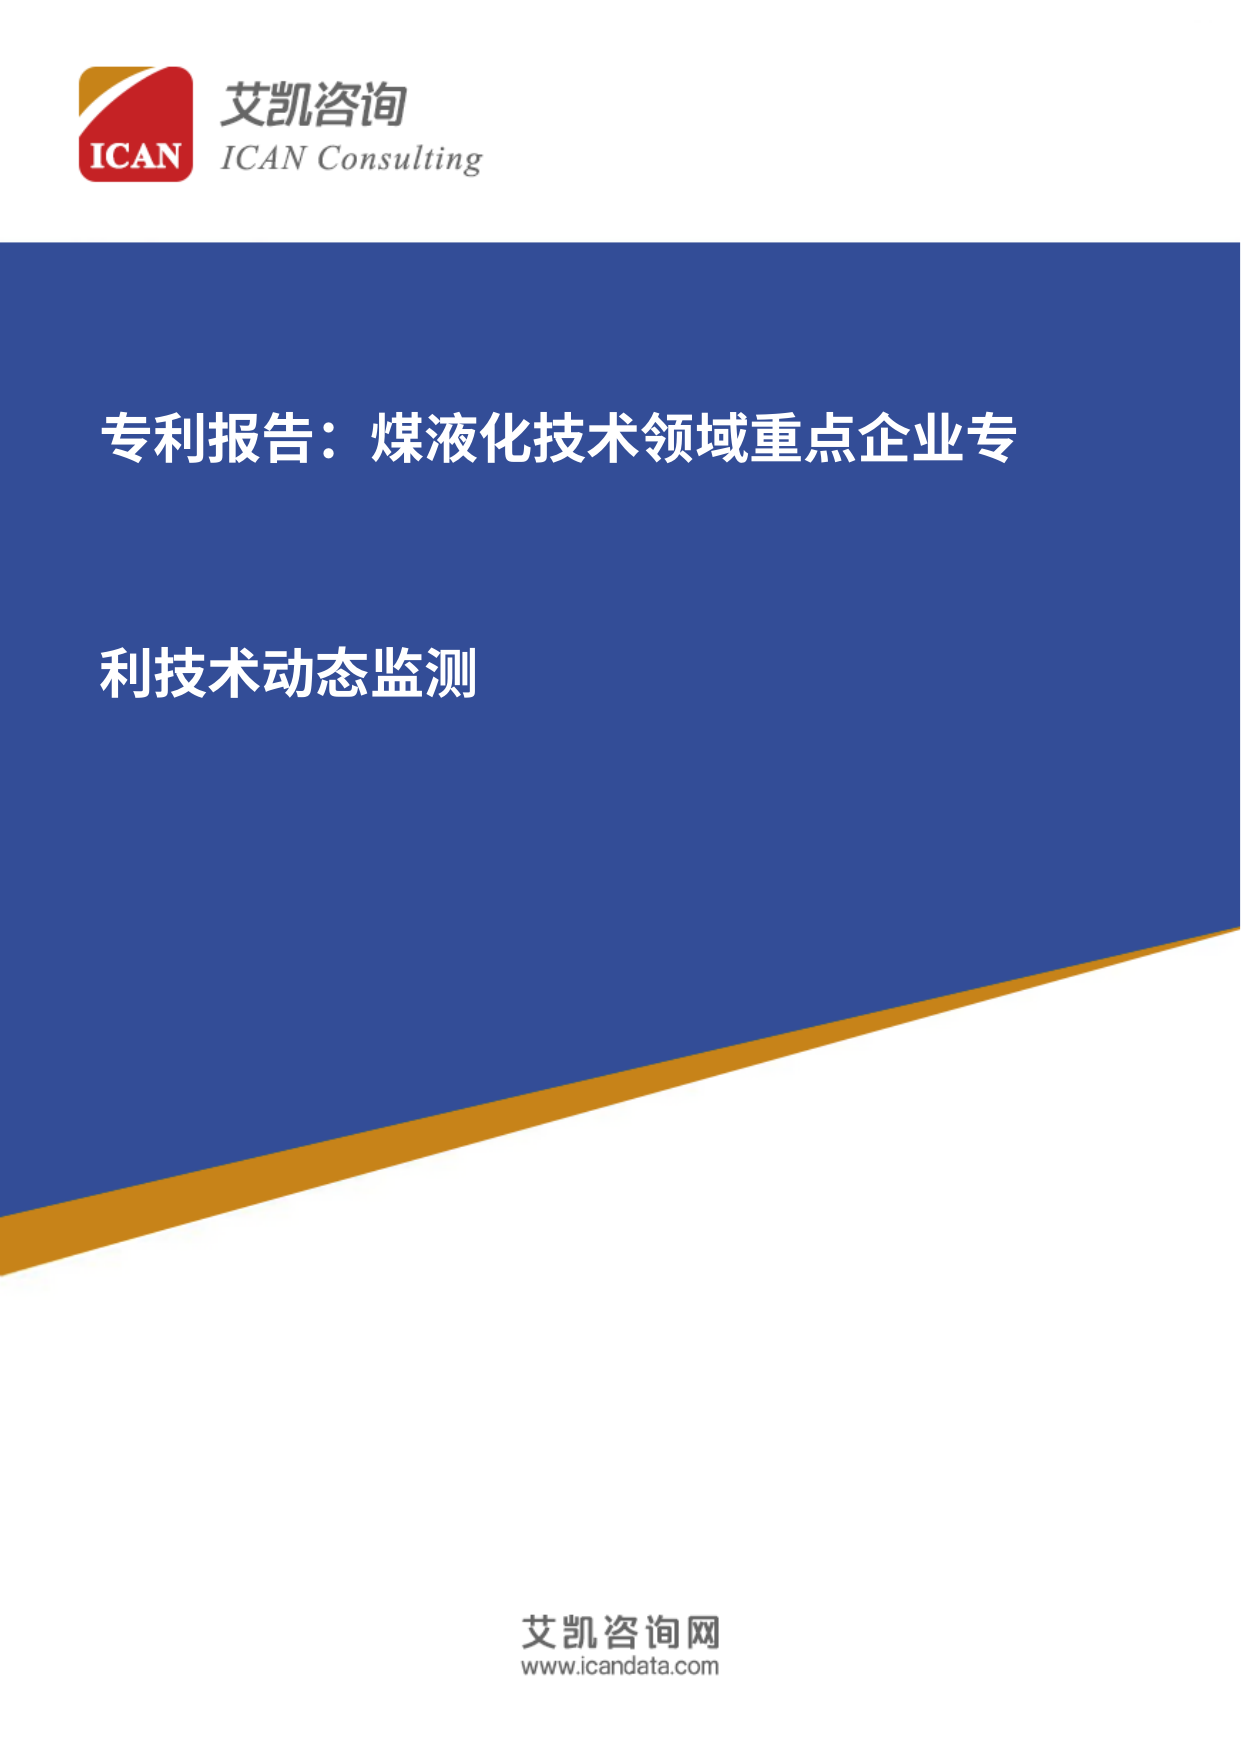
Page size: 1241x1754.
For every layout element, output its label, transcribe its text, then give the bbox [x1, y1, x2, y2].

subtitle 专利报告：煤液化技术领域重点企业专利技术动态监测 [99, 386, 1053, 718]
picture [0, 5, 1241, 1754]
